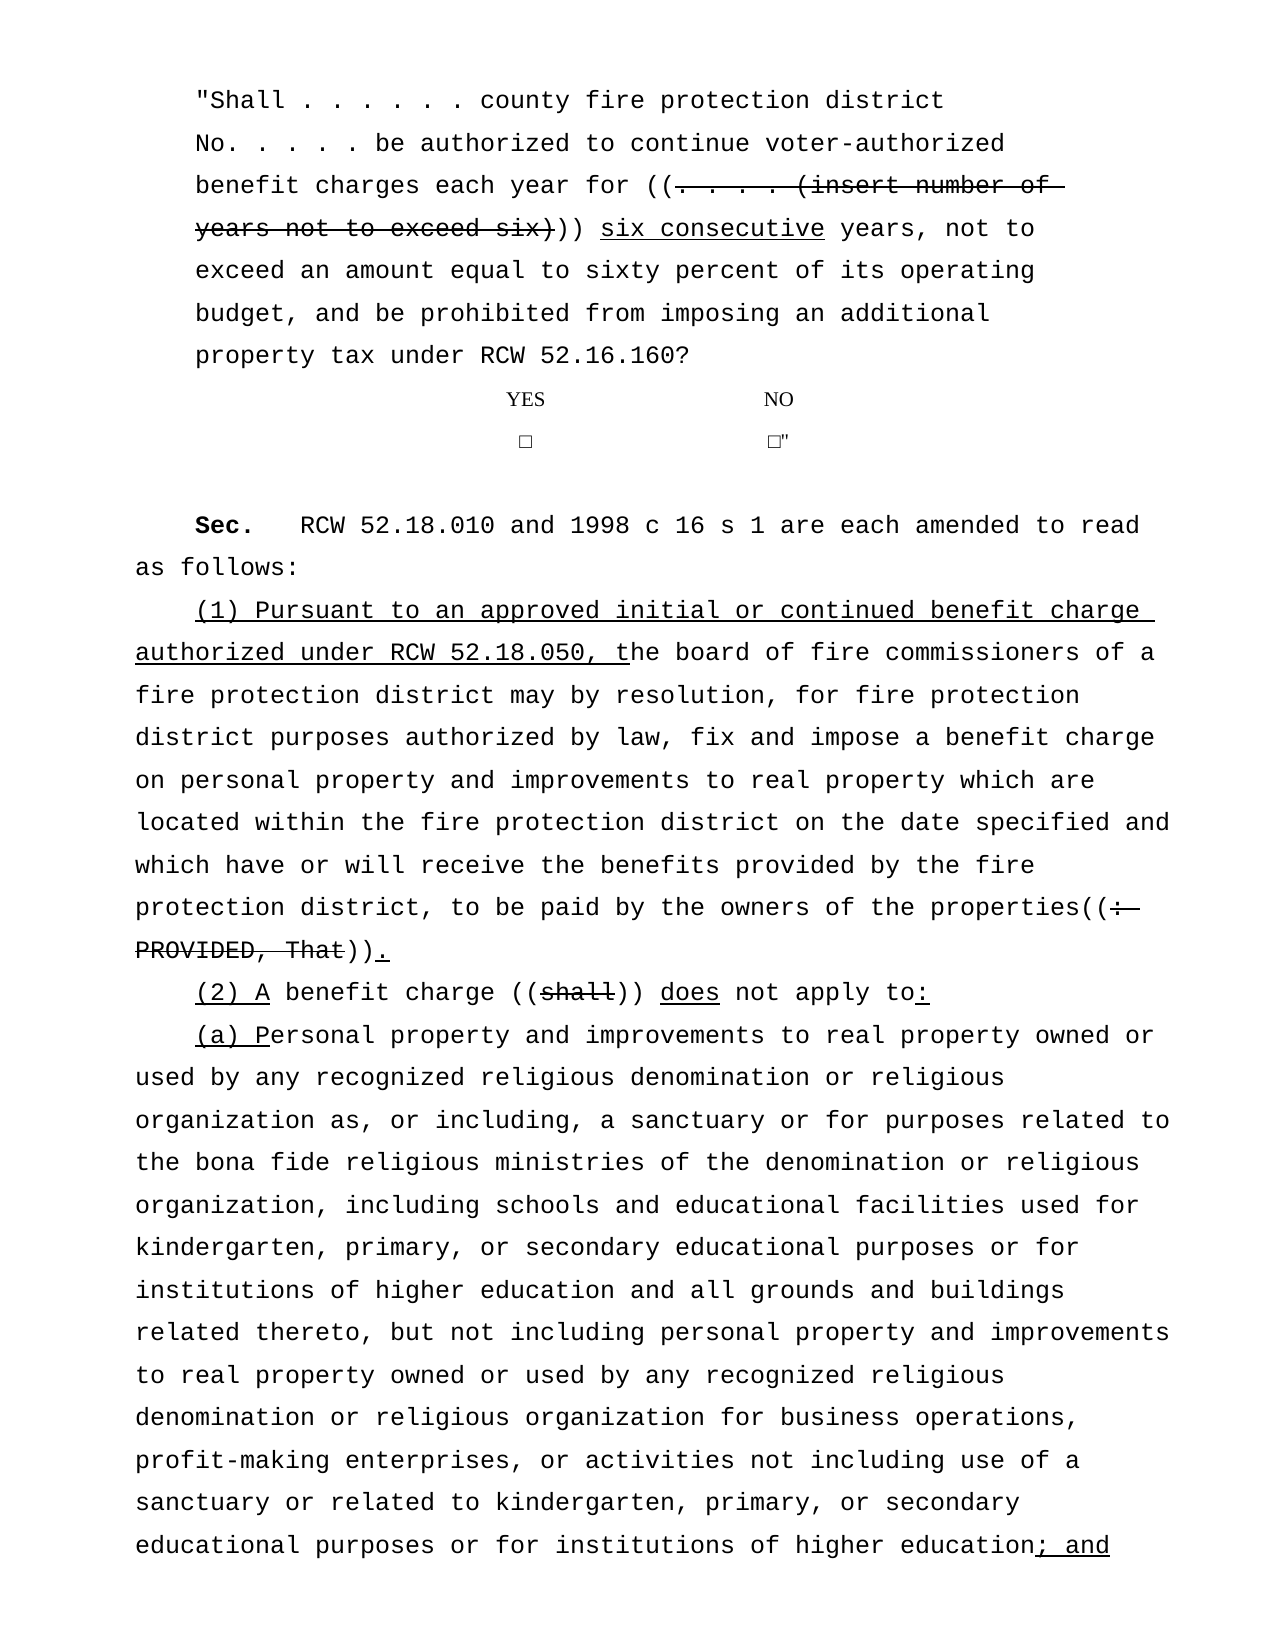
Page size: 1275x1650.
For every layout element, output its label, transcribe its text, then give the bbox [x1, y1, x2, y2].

text (a) Personal property and improvements to real property owned or used by any recognized religious denomination or religious organization as, or including, a sanctuary or for purposes related to the bona fide religious ministries of the denomination or religious organization, including schools and educational facilities used for kindergarten, primary, or secondary educational purposes or for institutions of higher education and all grounds and buildings related thereto, but not including personal property and improvements to real property owned or used by any recognized religious denomination or religious organization for business operations, profit-making enterprises, or activities not including use of a sanctuary or related to kindergarten, primary, or secondary educational purposes or for institutions of higher education; and [135, 1009, 1170, 1562]
table_header NO [651, 373, 906, 415]
text "Shall . . . . . . county fire protection district No. . . . . be authorized to continue voter-authorized benefit charges each year for ((. . . . (insert number of years not to exceed six))) six consecutive years, not to exceed an amount equal to sixty percent of its operating budget, and be prohibited from imposing an additional property tax under RCW 52.16.160? [195, 75, 1110, 372]
text (1) Pursuant to an approved initial or continued benefit charge authorized under RCW 52.18.050, the board of fire commissioners of a fire protection district may by resolution, for fire protection district purposes authorized by law, fix and impose a benefit charge on personal property and improvements to real property which are located within the fire protection district on the date specified and which have or will receive the benefits provided by the fire protection district, to be paid by the owners of the properties((: PROVIDED, That)). [135, 584, 1170, 967]
table_cell □" [651, 415, 906, 457]
text (2) A benefit charge ((shall)) does not apply to: [135, 967, 1170, 1009]
table_header YES [399, 373, 651, 415]
text Sec. RCW 52.18.010 and 1998 c 16 s 1 are each amended to read as follows: [135, 499, 1170, 584]
table_cell □ [399, 415, 651, 457]
